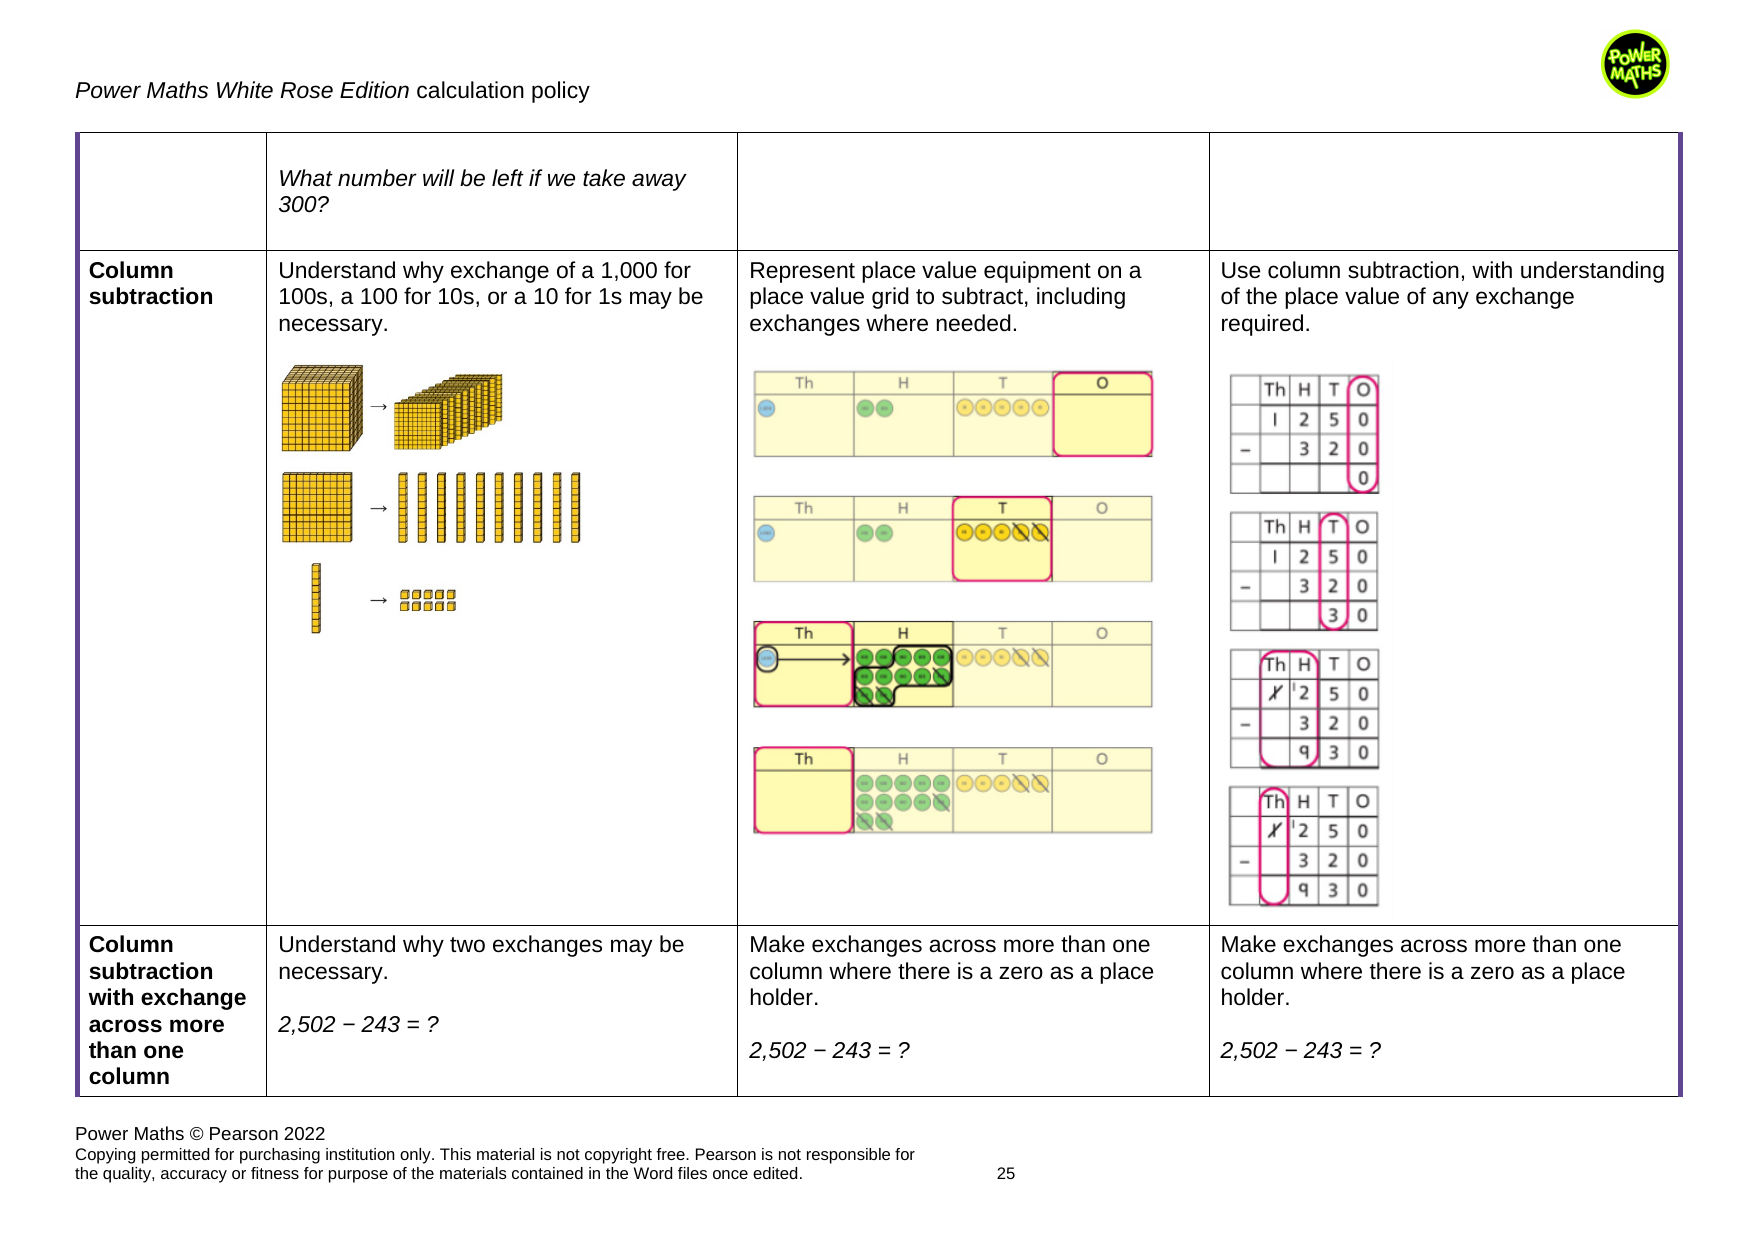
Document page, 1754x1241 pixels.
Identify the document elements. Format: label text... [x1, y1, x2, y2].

table_cell Understand why exchange of a 1,000 for 100s, a 100 for 10s, or a 10 for 1s may be necessary. [267, 251, 737, 924]
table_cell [1210, 133, 1678, 250]
picture [1600, 29, 1670, 99]
table_cell Column subtraction [80, 251, 266, 924]
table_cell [738, 926, 1209, 1096]
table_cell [1210, 926, 1678, 1096]
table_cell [267, 926, 737, 1096]
picture [1220, 362, 1394, 919]
picture [749, 362, 1161, 841]
picture [278, 362, 583, 636]
table_cell Use column subtraction, with understanding of the place value of any exchange required. [1210, 251, 1678, 924]
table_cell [80, 133, 266, 250]
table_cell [80, 926, 266, 1096]
table_cell Represent place value equipment on a place value grid to subtract, including exchanges where needed. [738, 251, 1209, 924]
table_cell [267, 133, 737, 250]
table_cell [738, 133, 1209, 250]
